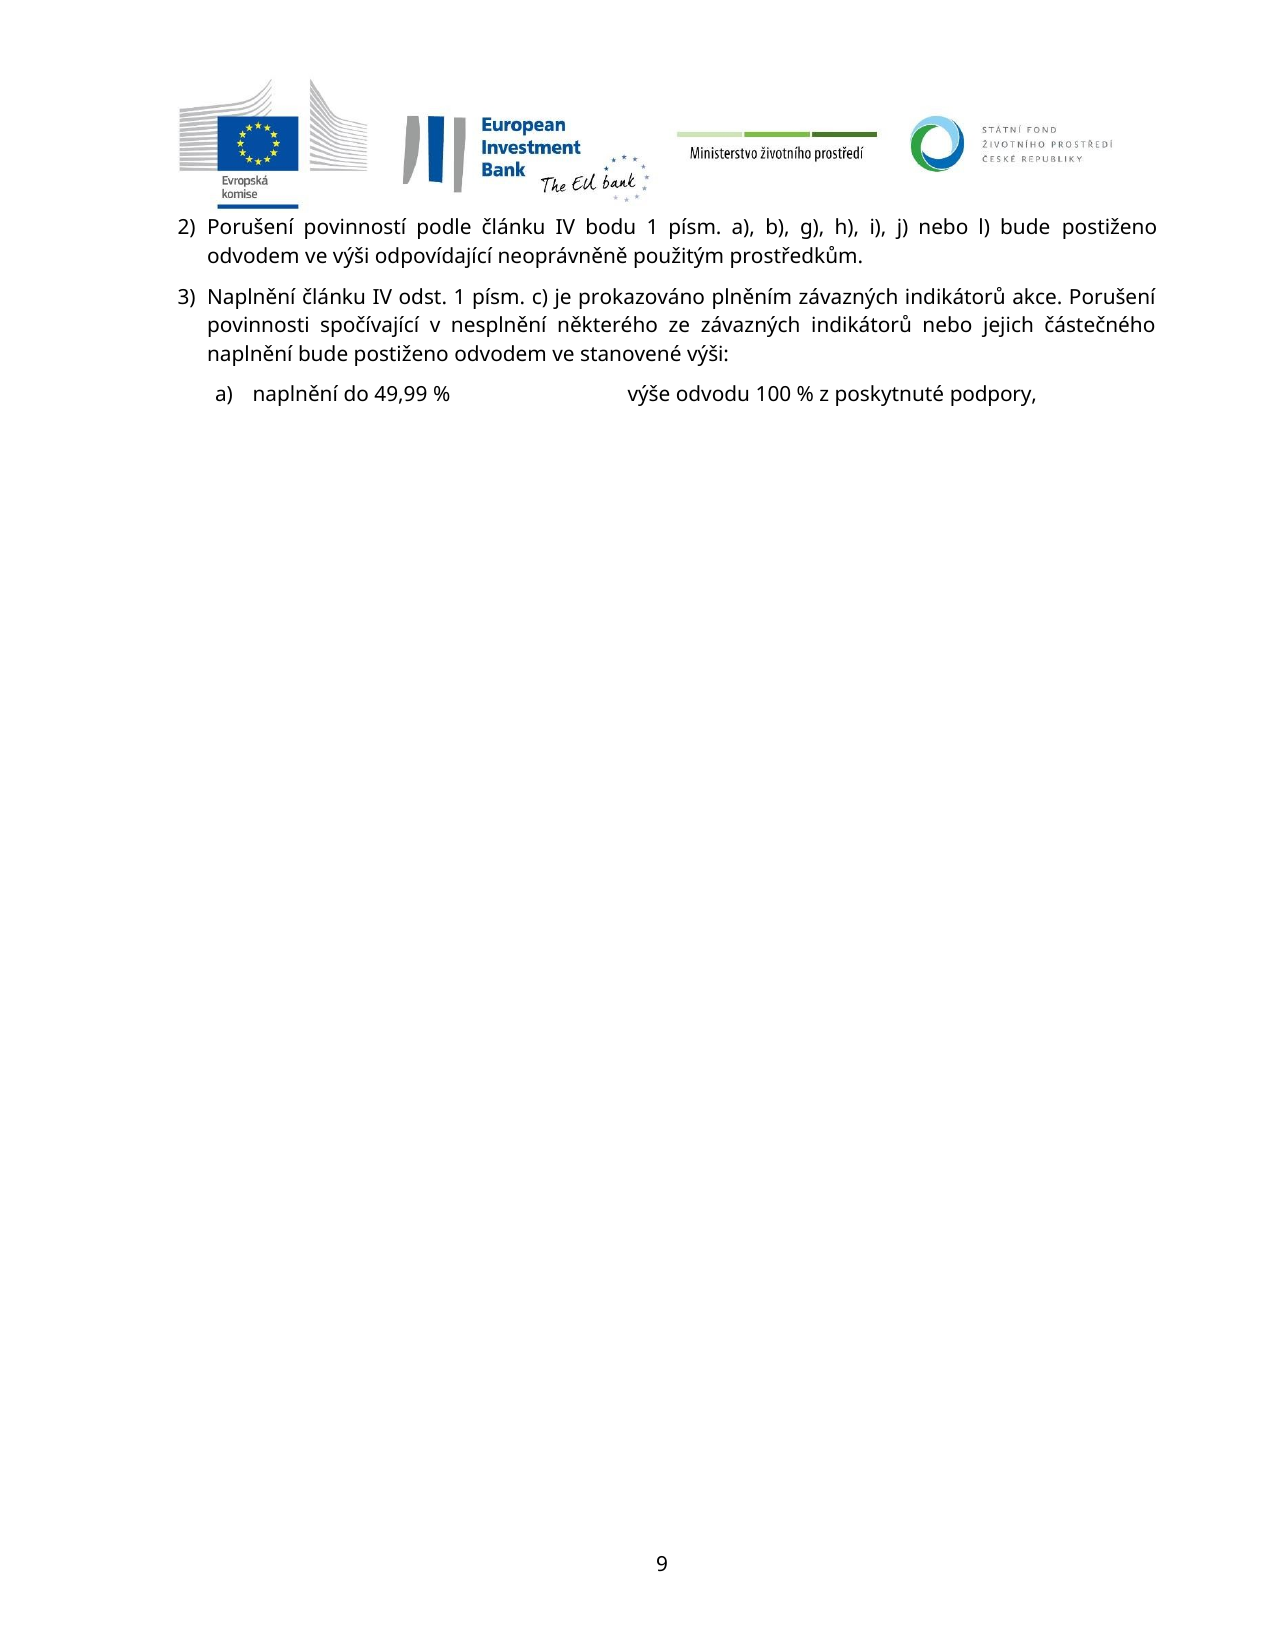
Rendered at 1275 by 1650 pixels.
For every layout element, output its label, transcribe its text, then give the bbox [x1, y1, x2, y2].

list naplnění do 49,99 % výše odvodu 100 % z poskytnuté podpory, [215, 379, 1169, 408]
picture [177, 73, 1115, 212]
list Porušení povinností podle článku IV bodu 1 písm. a), b), g), h), i), j) nebo l) bude postiženo odvodem ve výši odpovídající neoprávněně použitým prostředkům. [177, 212, 1157, 269]
list Naplnění článku IV odst. 1 písm. c) je prokazováno plněním závazných indikátorů akce. Porušení povinnosti spočívající v nesplnění některého ze závazných indikátorů nebo jejich částečného naplnění bude postiženo odvodem ve stanovené výši: [177, 282, 1157, 367]
